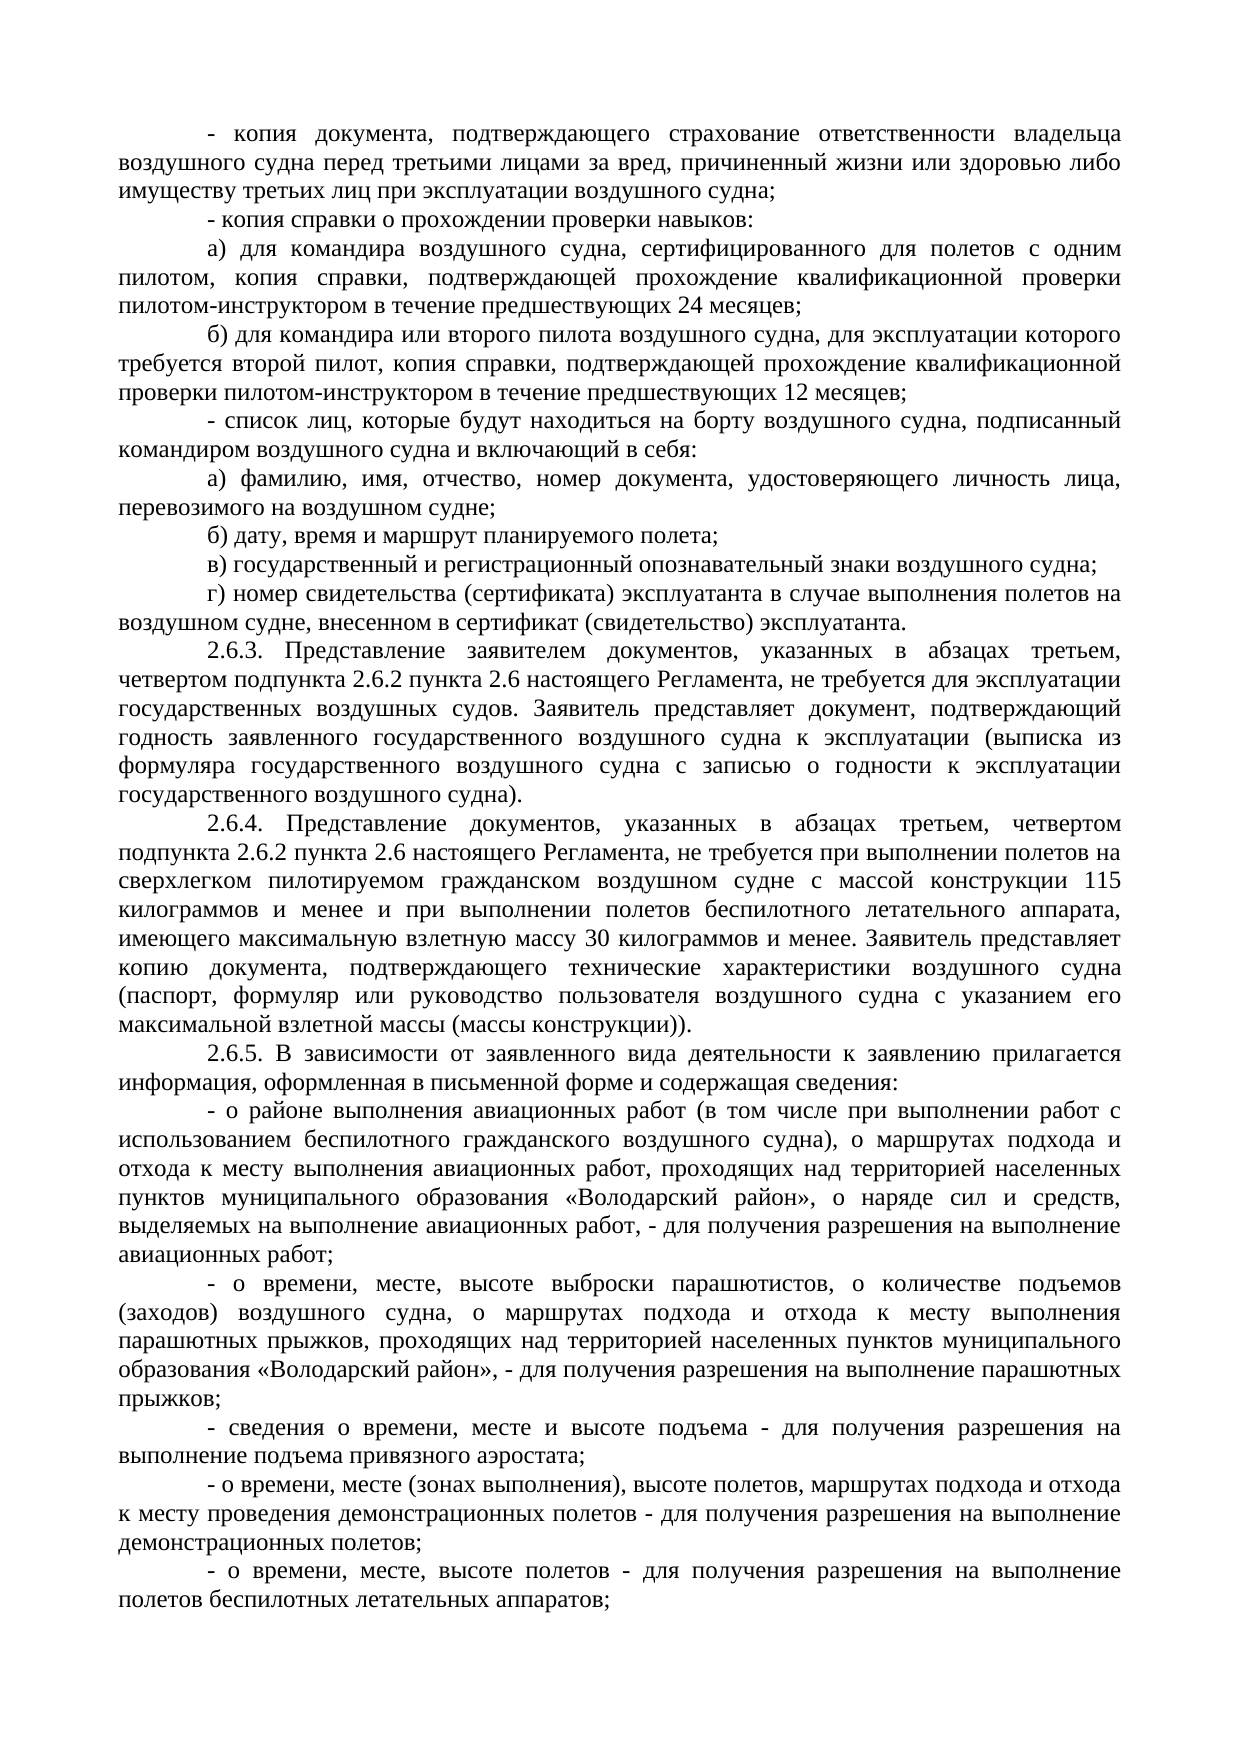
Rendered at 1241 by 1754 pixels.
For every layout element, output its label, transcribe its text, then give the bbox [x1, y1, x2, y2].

text а) фамилию, имя, отчество, номер документа, удостоверяющего личность лица, перевозимого на воздушном судне; [118, 463, 1122, 521]
text - о времени, месте, высоте полетов - для получения разрешения на выполнение полетов беспилотных летательных аппаратов; [118, 1556, 1122, 1613]
text 2.6.4. Представление документов, указанных в абзацах третьем, четвертом подпункта 2.6.2 пункта 2.6 настоящего Регламента, не требуется при выполнении полетов на сверхлегком пилотируемом гражданском воздушном судне с массой конструкции 115 килограммов и менее и при выполнении полетов беспилотного летательного аппарата, имеющего максимальную взлетную массу 30 килограммов и менее. Заявитель представляет копию документа, подтверждающего технические характеристики воздушного судна (паспорт, формуляр или руководство пользователя воздушного судна с указанием его максимальной взлетной массы (массы конструкции)). [118, 808, 1122, 1038]
text - о времени, месте, высоте выброски парашютистов, о количестве подъемов (заходов) воздушного судна, о маршрутах подхода и отхода к месту выполнения парашютных прыжков, проходящих над территорией населенных пунктов муниципального образования «Володарский район», - для получения разрешения на выполнение парашютных прыжков; [118, 1268, 1122, 1412]
text 2.6.3. Представление заявителем документов, указанных в абзацах третьем, четвертом подпункта 2.6.2 пункта 2.6 настоящего Регламента, не требуется для эксплуатации государственных воздушных судов. Заявитель представляет документ, подтверждающий годность заявленного государственного воздушного судна к эксплуатации (выписка из формуляра государственного воздушного судна с записью о годности к эксплуатации государственного воздушного судна). [118, 636, 1122, 808]
text - о районе выполнения авиационных работ (в том числе при выполнении работ с использованием беспилотного гражданского воздушного судна), о маршрутах подхода и отхода к месту выполнения авиационных работ, проходящих над территорией населенных пунктов муниципального образования «Володарский район», о наряде сил и средств, выделяемых на выполнение авиационных работ, - для получения разрешения на выполнение авиационных работ; [118, 1096, 1122, 1268]
text - копия документа, подтверждающего страхование ответственности владельца воздушного судна перед третьими лицами за вред, причиненный жизни или здоровью либо имуществу третьих лиц при эксплуатации воздушного судна; [118, 118, 1122, 204]
text а) для командира воздушного судна, сертифицированного для полетов с одним пилотом, копия справки, подтверждающей прохождение квалификационной проверки пилотом-инструктором в течение предшествующих 24 месяцев; [118, 233, 1122, 319]
text - сведения о времени, месте и высоте подъема - для получения разрешения на выполнение подъема привязного аэростата; [118, 1412, 1122, 1469]
text 2.6.5. В зависимости от заявленного вида деятельности к заявлению прилагается информация, оформленная в письменной форме и содержащая сведения: [118, 1038, 1122, 1096]
text - список лиц, которые будут находиться на борту воздушного судна, подписанный командиром воздушного судна и включающий в себя: [118, 406, 1122, 463]
text б) дату, время и маршрут планируемого полета; [118, 521, 1122, 549]
text в) государственный и регистрационный опознавательный знаки воздушного судна; [118, 549, 1122, 578]
text б) для командира или второго пилота воздушного судна, для эксплуатации которого требуется второй пилот, копия справки, подтверждающей прохождение квалификационной проверки пилотом-инструктором в течение предшествующих 12 месяцев; [118, 319, 1122, 406]
text г) номер свидетельства (сертификата) эксплуатанта в случае выполнения полетов на воздушном судне, внесенном в сертификат (свидетельство) эксплуатанта. [118, 578, 1122, 636]
text - копия справки о прохождении проверки навыков: [118, 204, 1122, 233]
text - о времени, месте (зонах выполнения), высоте полетов, маршрутах подхода и отхода к месту проведения демонстрационных полетов - для получения разрешения на выполнение демонстрационных полетов; [118, 1469, 1122, 1556]
